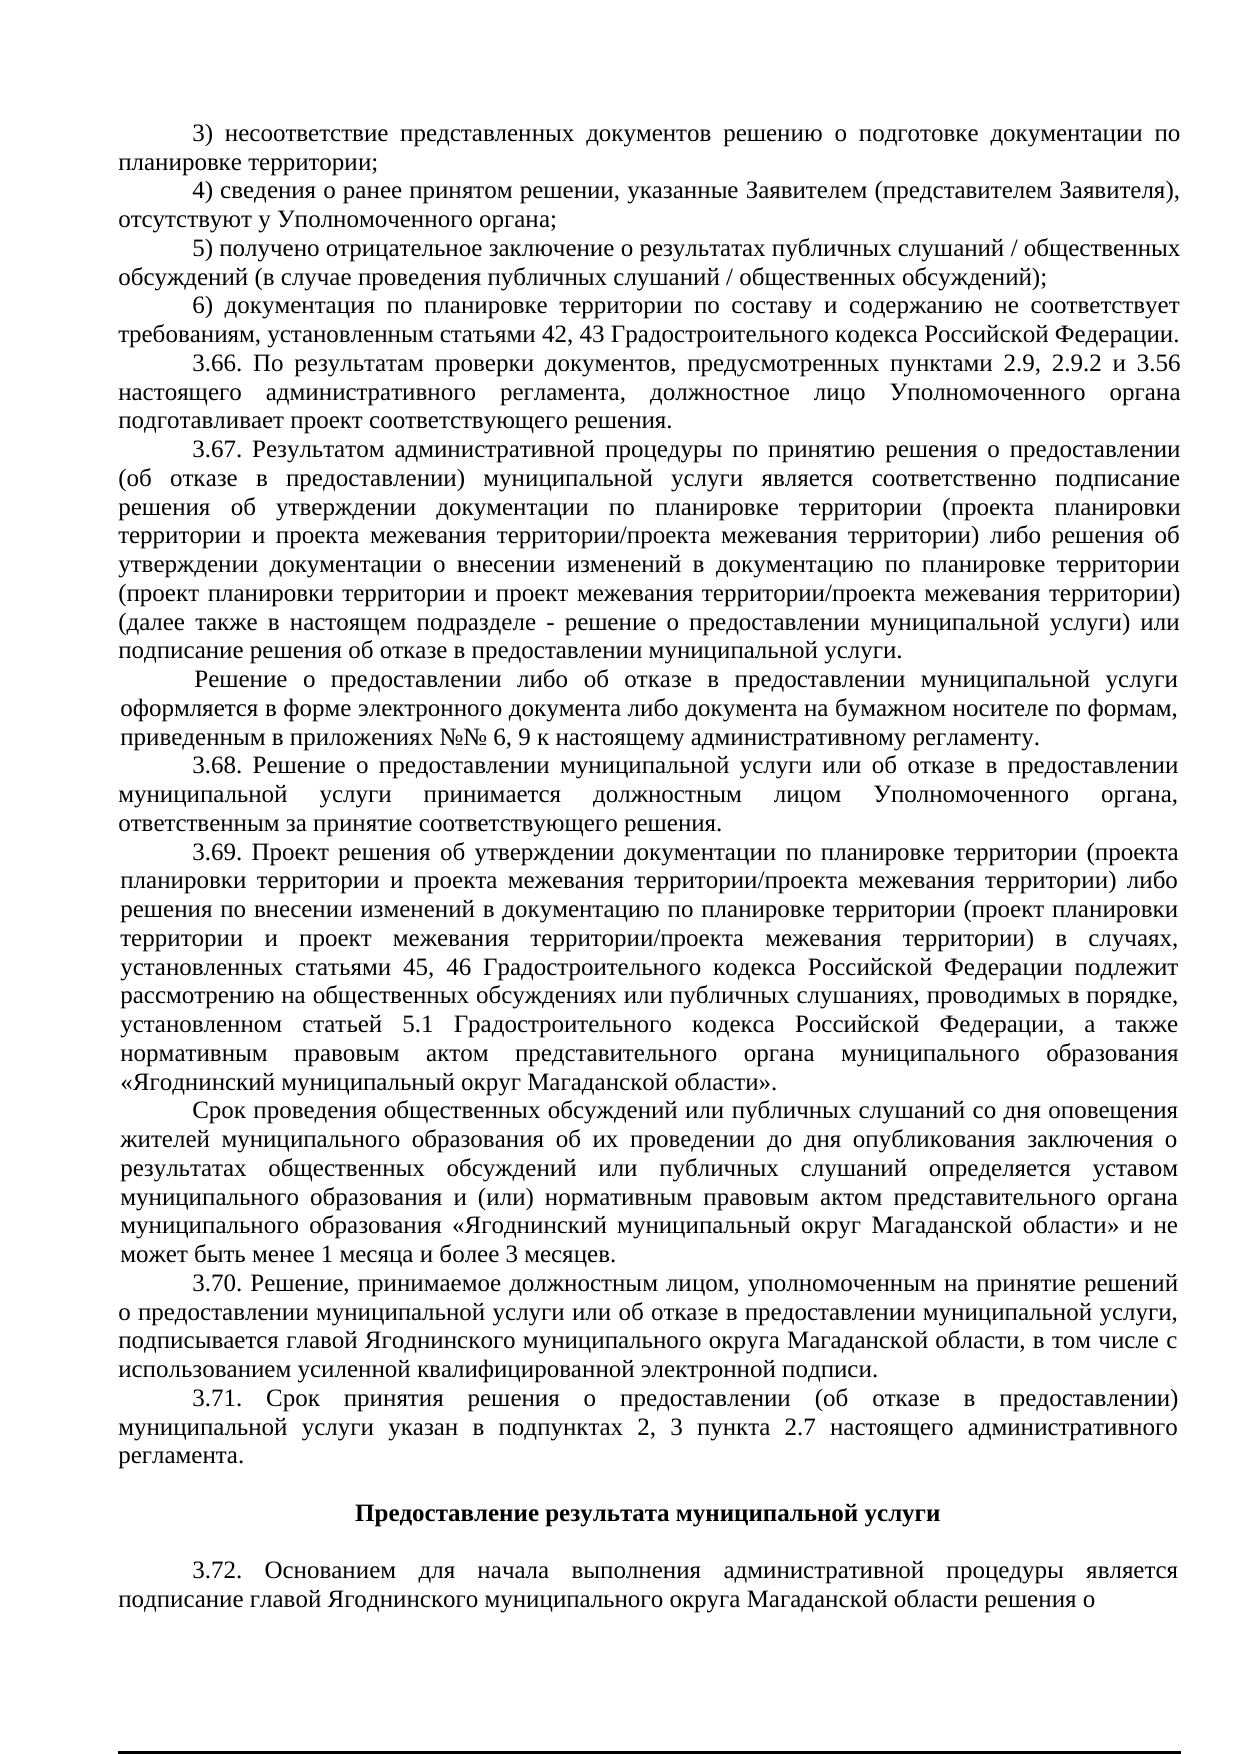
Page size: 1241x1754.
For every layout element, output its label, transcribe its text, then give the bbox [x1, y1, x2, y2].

text 3) несоответствие представленных документов решению о подготовке документации по планировке территории; [118, 118, 1181, 176]
text 3.69. Проект решения об утверждении документации по планировке территории (проекта планировки территории и проекта межевания территории/проекта межевания территории) либо решения по внесении изменений в документацию по планировке территории (проект планировки территории и проект межевания территории/проекта межевания территории) в случаях, установленных статьями 45, 46 Градостроительного кодекса Российской Федерации подлежит рассмотрению на общественных обсуждениях или публичных слушаниях, проводимых в порядке, установленном статьей 5.1 Градостроительного кодекса Российской Федерации, а также нормативным правовым актом представительного органа муниципального образования «Ягоднинский муниципальный округ Магаданской области». [120, 837, 1179, 1096]
text 5) получено отрицательное заключение о результатах публичных слушаний / общественных обсуждений (в случае проведения публичных слушаний / общественных обсуждений); [118, 233, 1181, 291]
text 3.72. Основанием для начала выполнения административной процедуры является подписание главой Ягоднинского муниципального округа Магаданской области решения о [118, 1556, 1179, 1613]
text 3.67. Результатом административной процедуры по принятию решения о предоставлении (об отказе в предоставлении) муниципальной услуги является соответственно подписание решения об утверждении документации по планировке территории (проекта планировки территории и проекта межевания территории/проекта межевания территории) либо решения об утверждении документации о внесении изменений в документацию по планировке территории (проект планировки территории и проект межевания территории/проекта межевания территории) (далее также в настоящем подразделе - решение о предоставлении муниципальной услуги) или подписание решения об отказе в предоставлении муниципальной услуги. [118, 434, 1181, 664]
text Решение о предоставлении либо об отказе в предоставлении муниципальной услуги оформляется в форме электронного документа либо документа на бумажном носителе по формам, приведенным в приложениях №№ 6, 9 к настоящему административному регламенту. [120, 664, 1179, 751]
text 3.70. Решение, принимаемое должностным лицом, уполномоченным на принятие решений о предоставлении муниципальной услуги или об отказе в предоставлении муниципальной услуги, подписывается главой Ягоднинского муниципального округа Магаданской области, в том числе с использованием усиленной квалифицированной электронной подписи. [118, 1268, 1179, 1383]
text 3.68. Решение о предоставлении муниципальной услуги или об отказе в предоставлении муниципальной услуги принимается должностным лицом Уполномоченного органа, ответственным за принятие соответствующего решения. [118, 751, 1179, 837]
text 4) сведения о ранее принятом решении, указанные Заявителем (представителем Заявителя), отсутствуют у Уполномоченного органа; [118, 176, 1181, 233]
text 6) документация по планировке территории по составу и содержанию не соответствует требованиям, установленным статьями 42, 43 Градостроительного кодекса Российской Федерации. [118, 291, 1181, 348]
text Срок проведения общественных обсуждений или публичных слушаний со дня оповещения жителей муниципального образования об их проведении до дня опубликования заключения о результатах общественных обсуждений или публичных слушаний определяется уставом муниципального образования и (или) нормативным правовым актом представительного органа муниципального образования «Ягоднинский муниципальный округ Магаданской области» и не может быть менее 1 месяца и более 3 месяцев. [120, 1096, 1179, 1268]
text 3.71. Срок принятия решения о предоставлении (об отказе в предоставлении) муниципальной услуги указан в подпунктах 2, 3 пункта 2.7 настоящего административного регламента. [118, 1383, 1179, 1469]
text Предоставление результата муниципальной услуги [118, 1498, 1177, 1527]
text 3.66. По результатам проверки документов, предусмотренных пунктами 2.9, 2.9.2 и 3.56 настоящего административного регламента, должностное лицо Уполномоченного органа подготавливает проект соответствующего решения. [118, 348, 1181, 434]
